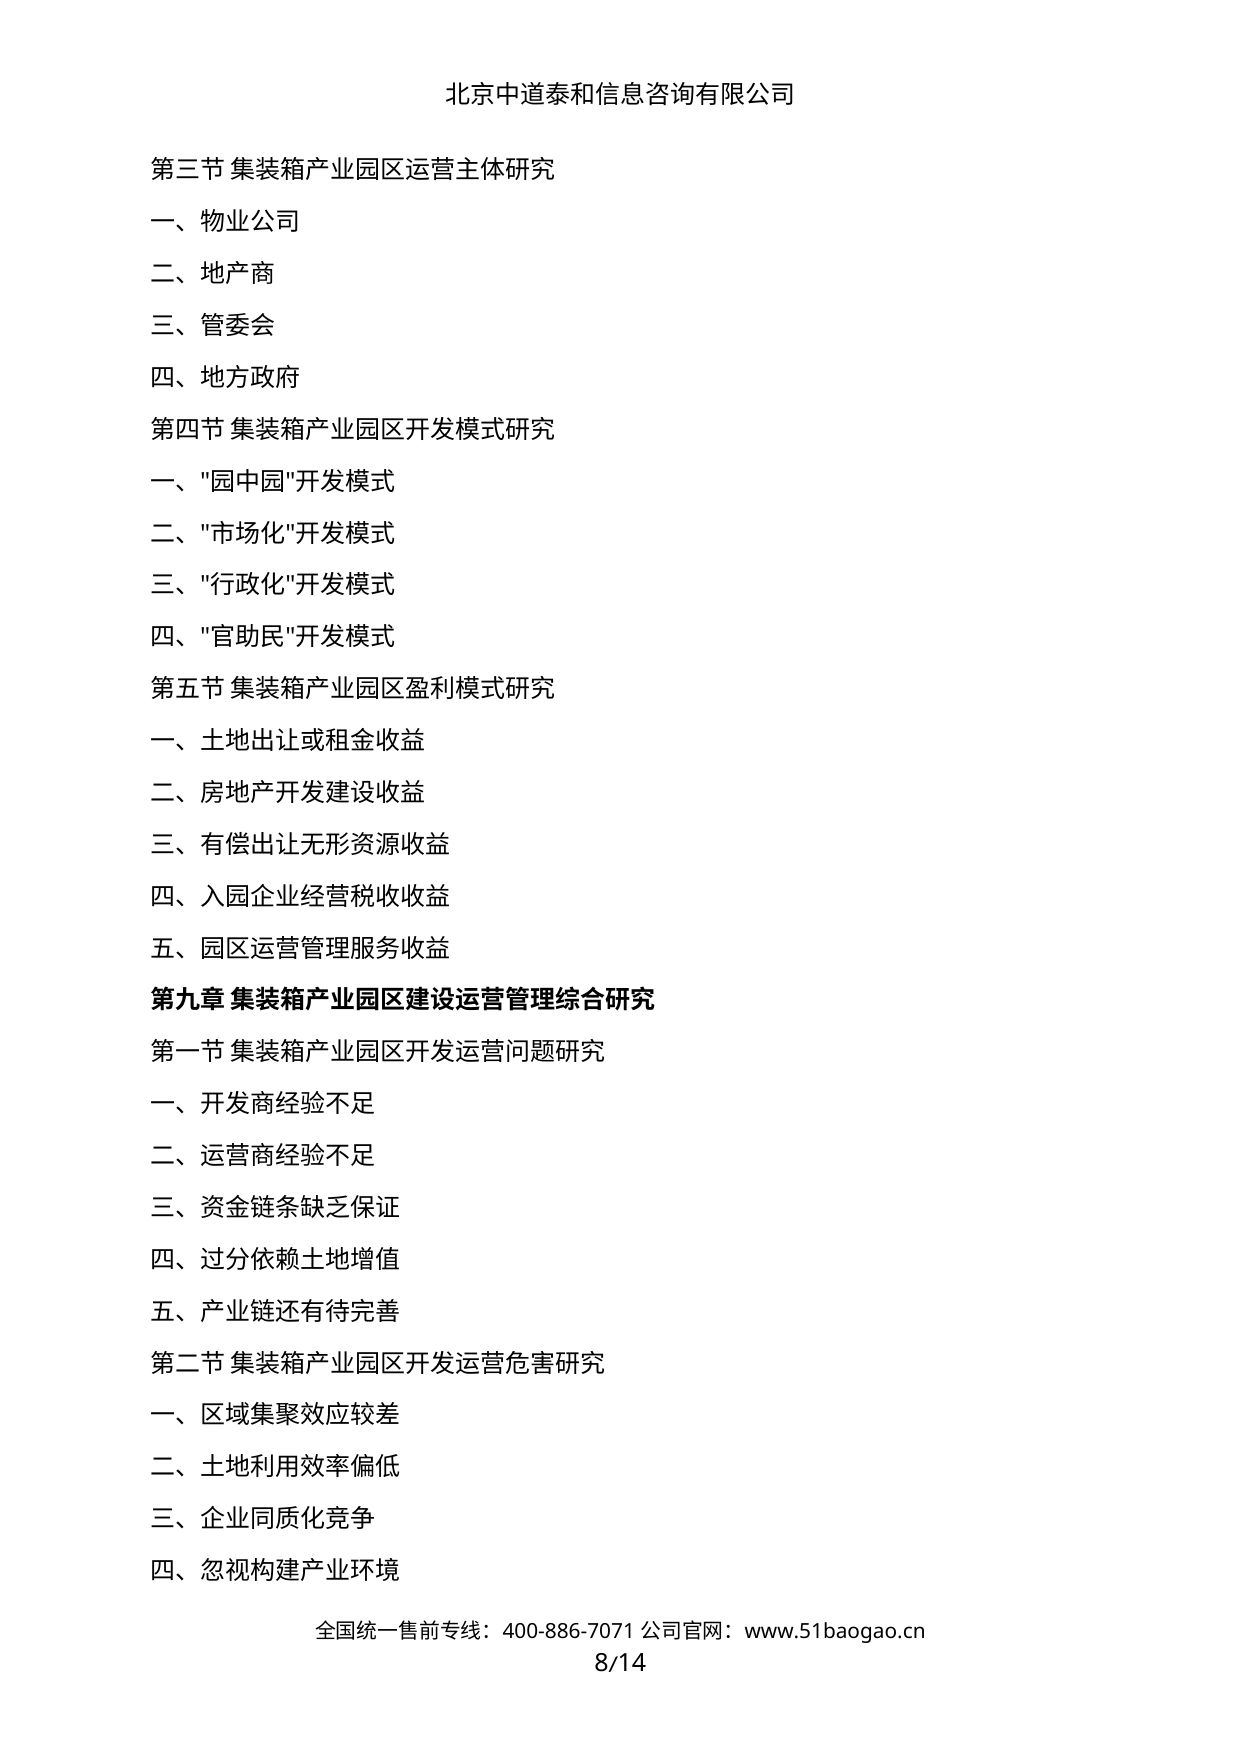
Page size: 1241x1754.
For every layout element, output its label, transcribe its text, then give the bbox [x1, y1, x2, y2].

text 三、企业同质化竞争 [150, 1499, 1090, 1535]
text 一、开发商经验不足 [150, 1084, 1090, 1120]
text 四、地方政府 [150, 357, 1090, 394]
text 第三节 集装箱产业园区运营主体研究 [150, 150, 1090, 186]
text 第五节 集装箱产业园区盈利模式研究 [150, 669, 1090, 705]
text 第九章 集装箱产业园区建设运营管理综合研究 [150, 980, 1090, 1016]
text 三、管委会 [150, 306, 1090, 342]
text 二、地产商 [150, 254, 1090, 290]
text 四、入园企业经营税收收益 [150, 876, 1090, 912]
text 一、"园中园"开发模式 [150, 461, 1090, 497]
text 一、区域集聚效应较差 [150, 1395, 1090, 1431]
text 一、物业公司 [150, 202, 1090, 238]
text 四、忽视构建产业环境 [150, 1551, 1090, 1587]
text 第二节 集装箱产业园区开发运营危害研究 [150, 1343, 1090, 1379]
text 二、运营商经验不足 [150, 1136, 1090, 1172]
text 四、过分依赖土地增值 [150, 1239, 1090, 1276]
text 二、房地产开发建设收益 [150, 772, 1090, 809]
text 三、资金链条缺乏保证 [150, 1187, 1090, 1224]
text 第四节 集装箱产业园区开发模式研究 [150, 409, 1090, 446]
text 三、"行政化"开发模式 [150, 565, 1090, 601]
text 三、有偿出让无形资源收益 [150, 824, 1090, 861]
text 二、"市场化"开发模式 [150, 513, 1090, 549]
text 二、土地利用效率偏低 [150, 1447, 1090, 1483]
text 一、土地出让或租金收益 [150, 721, 1090, 757]
text 四、"官助民"开发模式 [150, 617, 1090, 653]
text 五、园区运营管理服务收益 [150, 928, 1090, 964]
text 第一节 集装箱产业园区开发运营问题研究 [150, 1032, 1090, 1068]
text 五、产业链还有待完善 [150, 1291, 1090, 1327]
